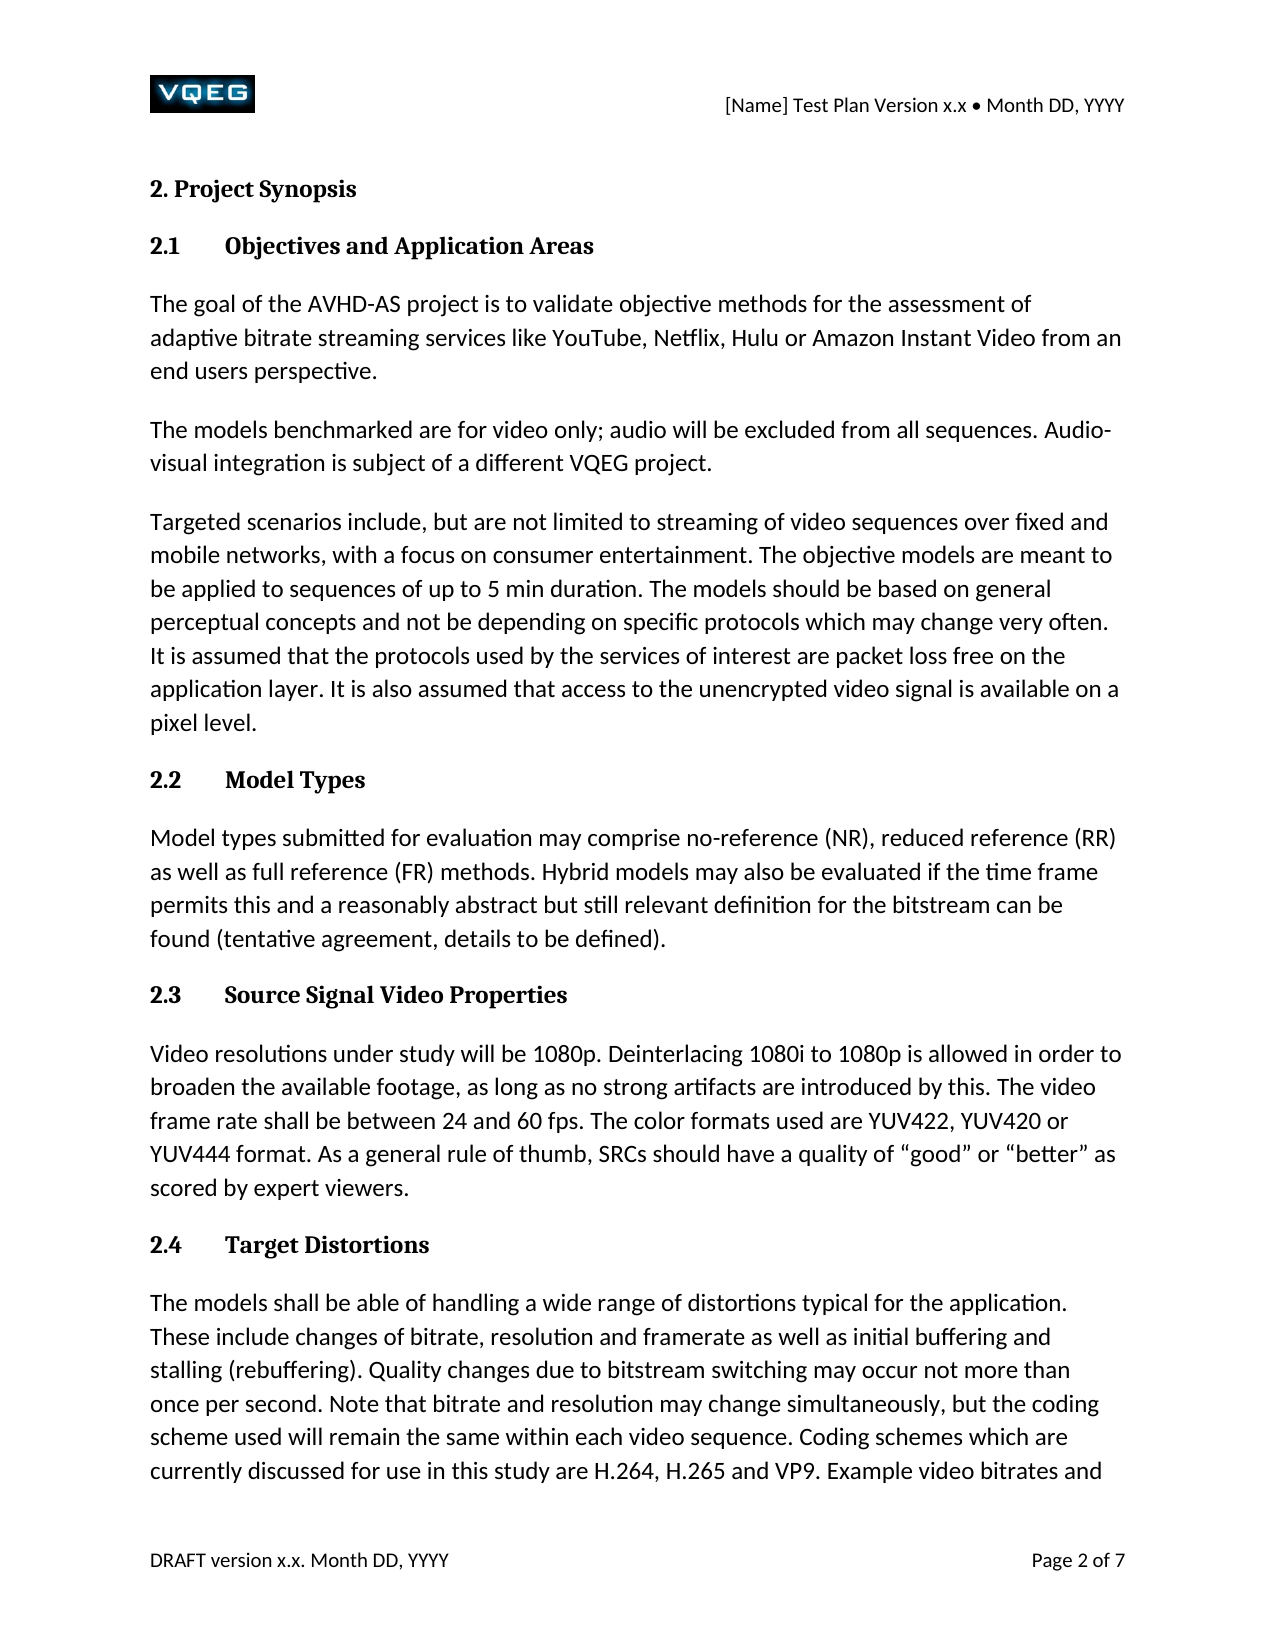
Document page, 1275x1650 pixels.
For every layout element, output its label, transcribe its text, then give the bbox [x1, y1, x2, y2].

text Model types submitted for evaluation may comprise no-reference (NR), reduced reference (RR) as well as full reference (FR) methods. Hybrid models may also be evaluated if the time frame permits this and a reasonably abstract but still relevant definition for the bitstream can be found (tentative agreement, details to be defined). [150, 822, 1125, 953]
text Targeted scenarios include, but are not limited to streaming of video sequences over fixed and mobile networks, with a focus on consumer entertainment. The objective models are meant to be applied to sequences of up to 5 min duration. The models should be based on general perceptual concepts and not be depending on specific protocols which may change very often. It is assumed that the protocols used by the services of interest are packet loss free on the application layer. It is also assumed that access to the unencrypted video signal is available on a pixel level. [150, 506, 1125, 738]
subtitle Target Distortions [150, 1231, 1125, 1259]
subtitle Objectives and Application Areas [150, 232, 1125, 260]
text The models benchmarked are for video only; audio will be excluded from all sequences. Audio-visual integration is subject of a different VQEG project. [150, 414, 1125, 478]
subtitle Source Signal Video Properties [150, 981, 1125, 1010]
text Video resolutions under study will be 1080p. Deinterlacing 1080i to 1080p is allowed in order to broaden the available footage, as long as no strong artifacts are introduced by this. The video frame rate shall be between 24 and 60 fps. The color formats used are YUV422, YUV420 or YUV444 format. As a general rule of thumb, SRCs should have a quality of “good” or “better” as scored by expert viewers. [150, 1038, 1125, 1203]
subtitle . Project Synopsis [150, 175, 1125, 204]
subtitle Model Types [150, 766, 1125, 794]
picture [150, 75, 255, 113]
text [150, 1287, 1125, 1485]
text The goal of the AVHD-AS project is to validate objective methods for the assessment of adaptive bitrate streaming services like YouTube, Netflix, Hulu or Amazon Instant Video from an end users perspective. [150, 288, 1125, 386]
